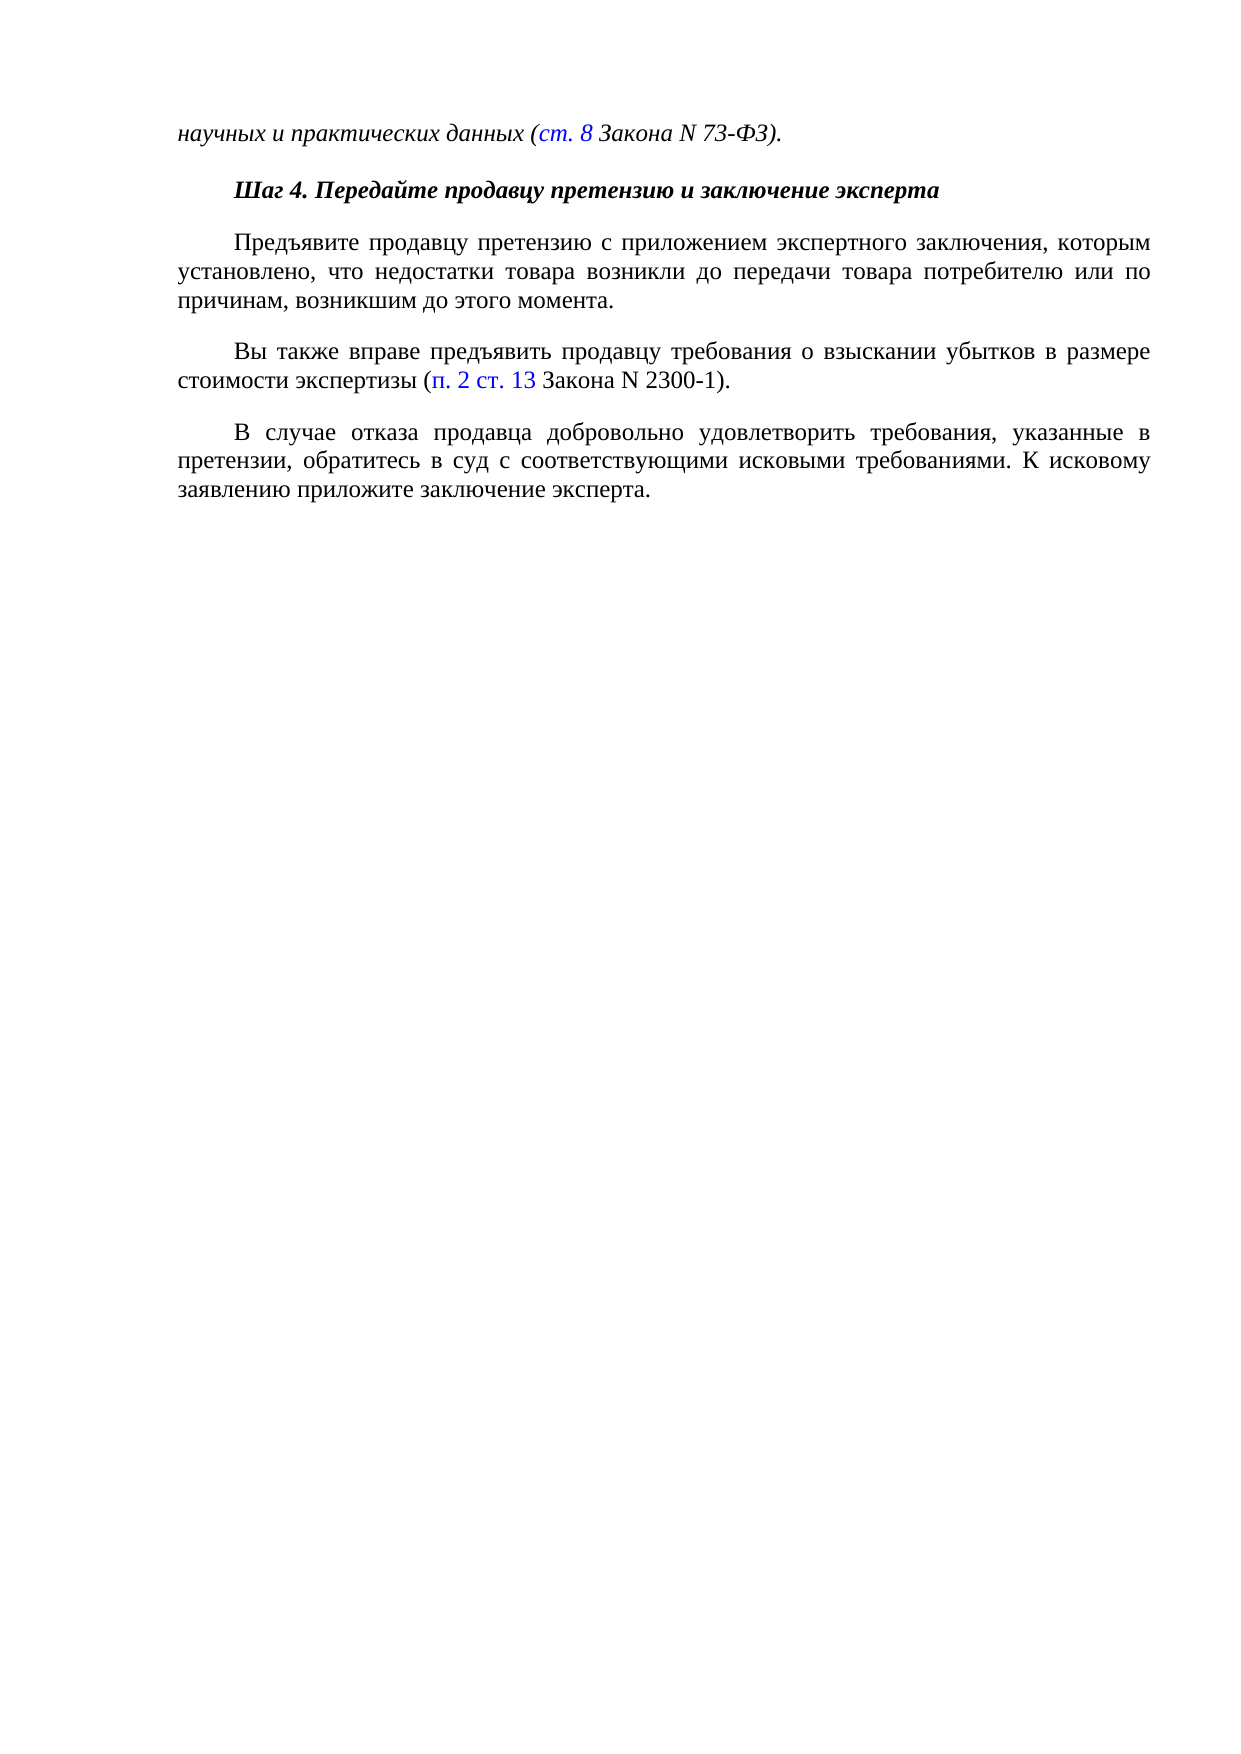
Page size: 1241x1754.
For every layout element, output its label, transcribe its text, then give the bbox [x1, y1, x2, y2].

text Вы также вправе предъявить продавцу требования о взыскании убытков в размере стоимости экспертизы (п. 2 ст. 13 Закона N 2300-1). [177, 336, 1152, 394]
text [177, 118, 1152, 147]
text В случае отказа продавца добровольно удовлетворить требования, указанные в претензии, обратитесь в суд с соответствующими исковыми требованиями. К исковому заявлению приложите заключение эксперта. [177, 417, 1152, 503]
text Шаг 4. Передайте продавцу претензию и заключение эксперта [177, 176, 1152, 204]
text Предъявите продавцу претензию с приложением экспертного заключения, которым установлено, что недостатки товара возникли до передачи товара потребителю или по причинам, возникшим до этого момента. [177, 227, 1152, 313]
